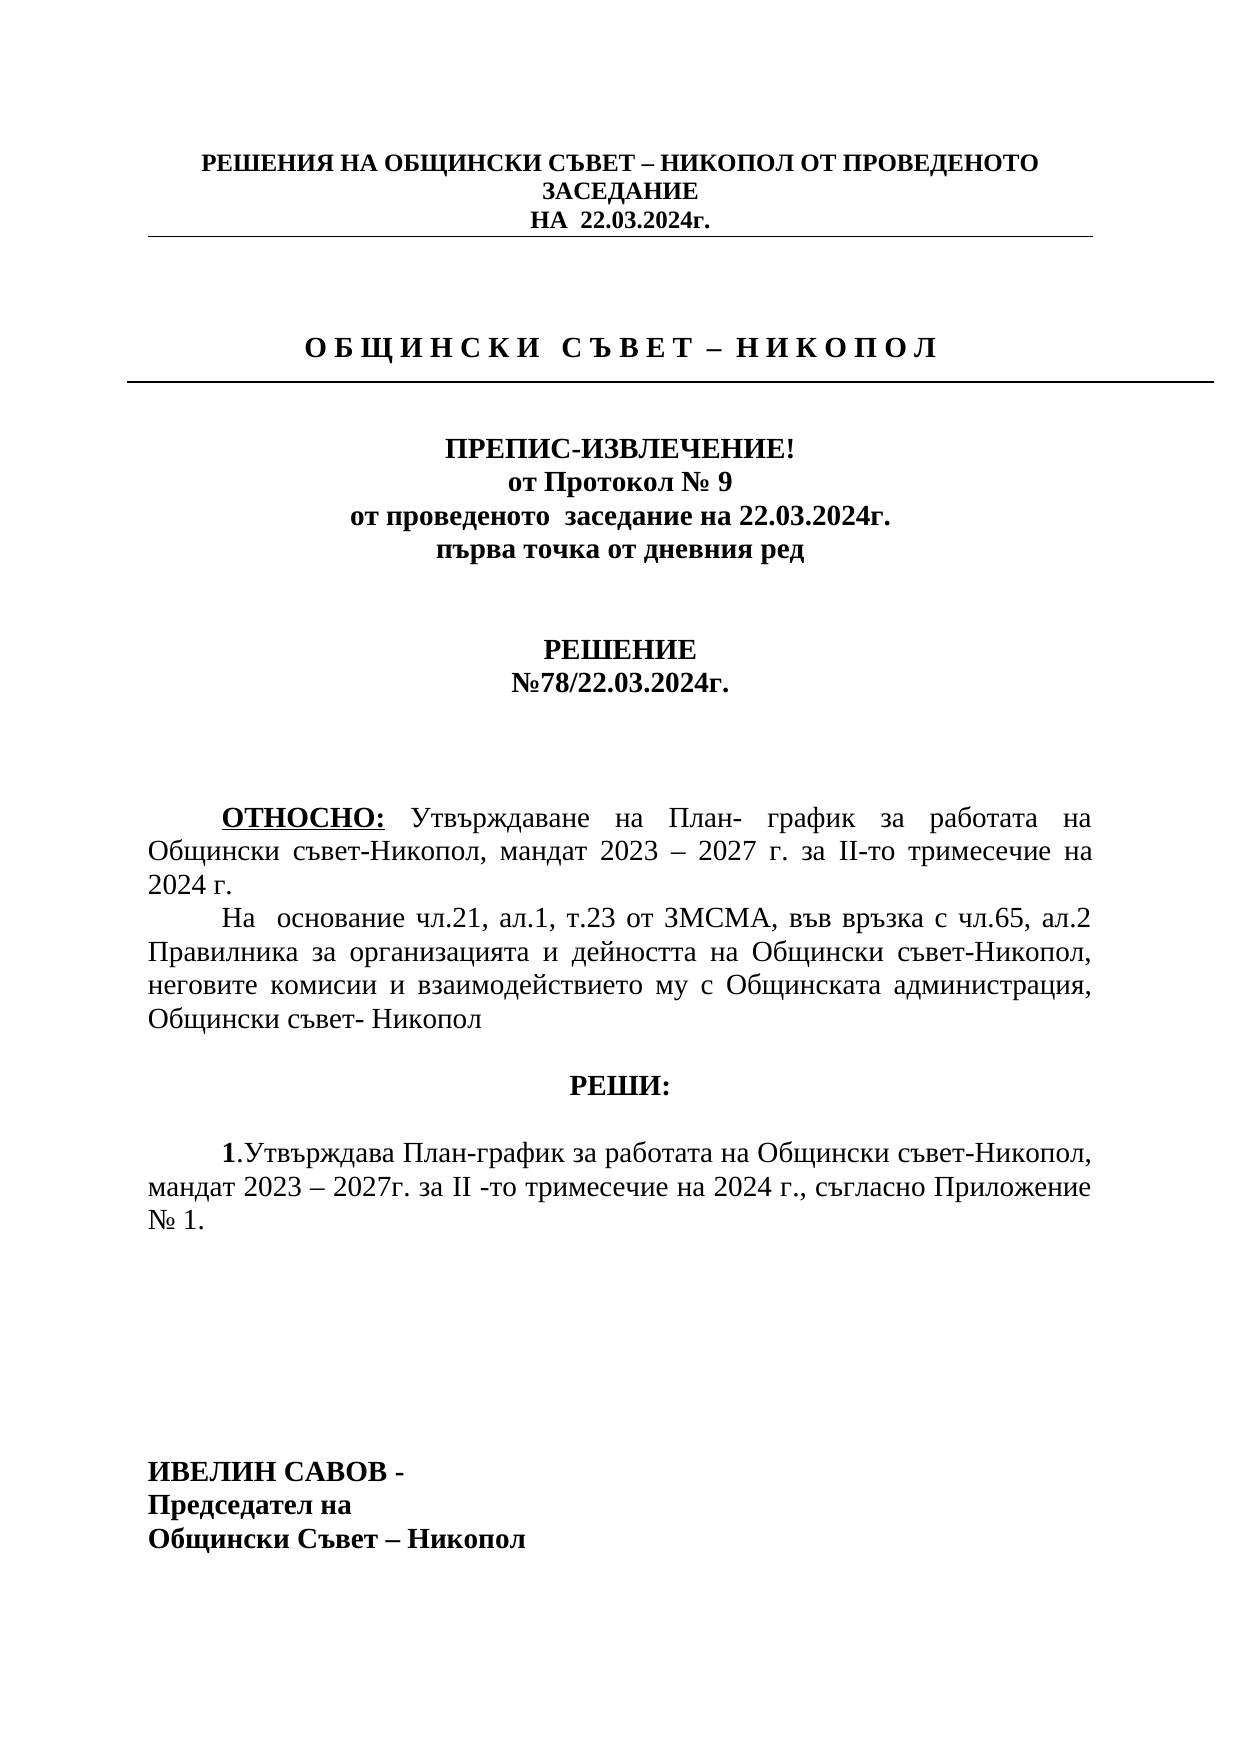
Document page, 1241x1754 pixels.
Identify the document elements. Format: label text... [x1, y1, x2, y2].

text Председател на [148, 1487, 1093, 1521]
text от проведеното заседание на 22.03.2024г. [148, 498, 1093, 531]
text РЕШЕНИЯ НА ОБЩИНСКИ СЪВЕТ – НИКОПОЛ ОТ ПРОВЕДЕНОТО ЗАСЕДАНИЕ [148, 148, 1093, 205]
text РЕШИ: [148, 1068, 1093, 1102]
text НА 22.03.2024г. [148, 205, 1093, 236]
text ПРЕПИС-ИЗВЛЕЧЕНИЕ! [148, 431, 1093, 464]
text Общински Съвет – Никопол [148, 1521, 1093, 1554]
text 1.Утвърждава План-график за работата на Общински съвет-Никопол, мандат 2023 – 2027г. за II -то тримесечие на 2024 г., съгласно Приложение № 1. [148, 1135, 1093, 1236]
text О Б Щ И Н С К И С Ъ В Е Т – Н И К О П О Л [148, 330, 1093, 364]
text първа точка от дневния ред [148, 531, 1093, 565]
text от Протокол № 9 [148, 464, 1093, 498]
text ОТНОСНО: Утвърждаване на План- график за работата на Общински съвет-Никопол, мандат 2023 – 2027 г. за II-то тримесечие на 2024 г. [148, 800, 1093, 900]
text На основание чл.21, ал.1, т.23 от ЗМСМА, във връзка с чл.65, ал.2 Правилника за организацията и дейността на Общински съвет-Никопол, неговите комисии и взаимодействието му с Общинската администрация, Общински съвет- Никопол [148, 900, 1093, 1034]
text №78/22.03.2024г. [148, 666, 1093, 699]
text РЕШЕНИЕ [148, 632, 1093, 666]
text ИВЕЛИН САВОВ - [148, 1454, 1093, 1487]
